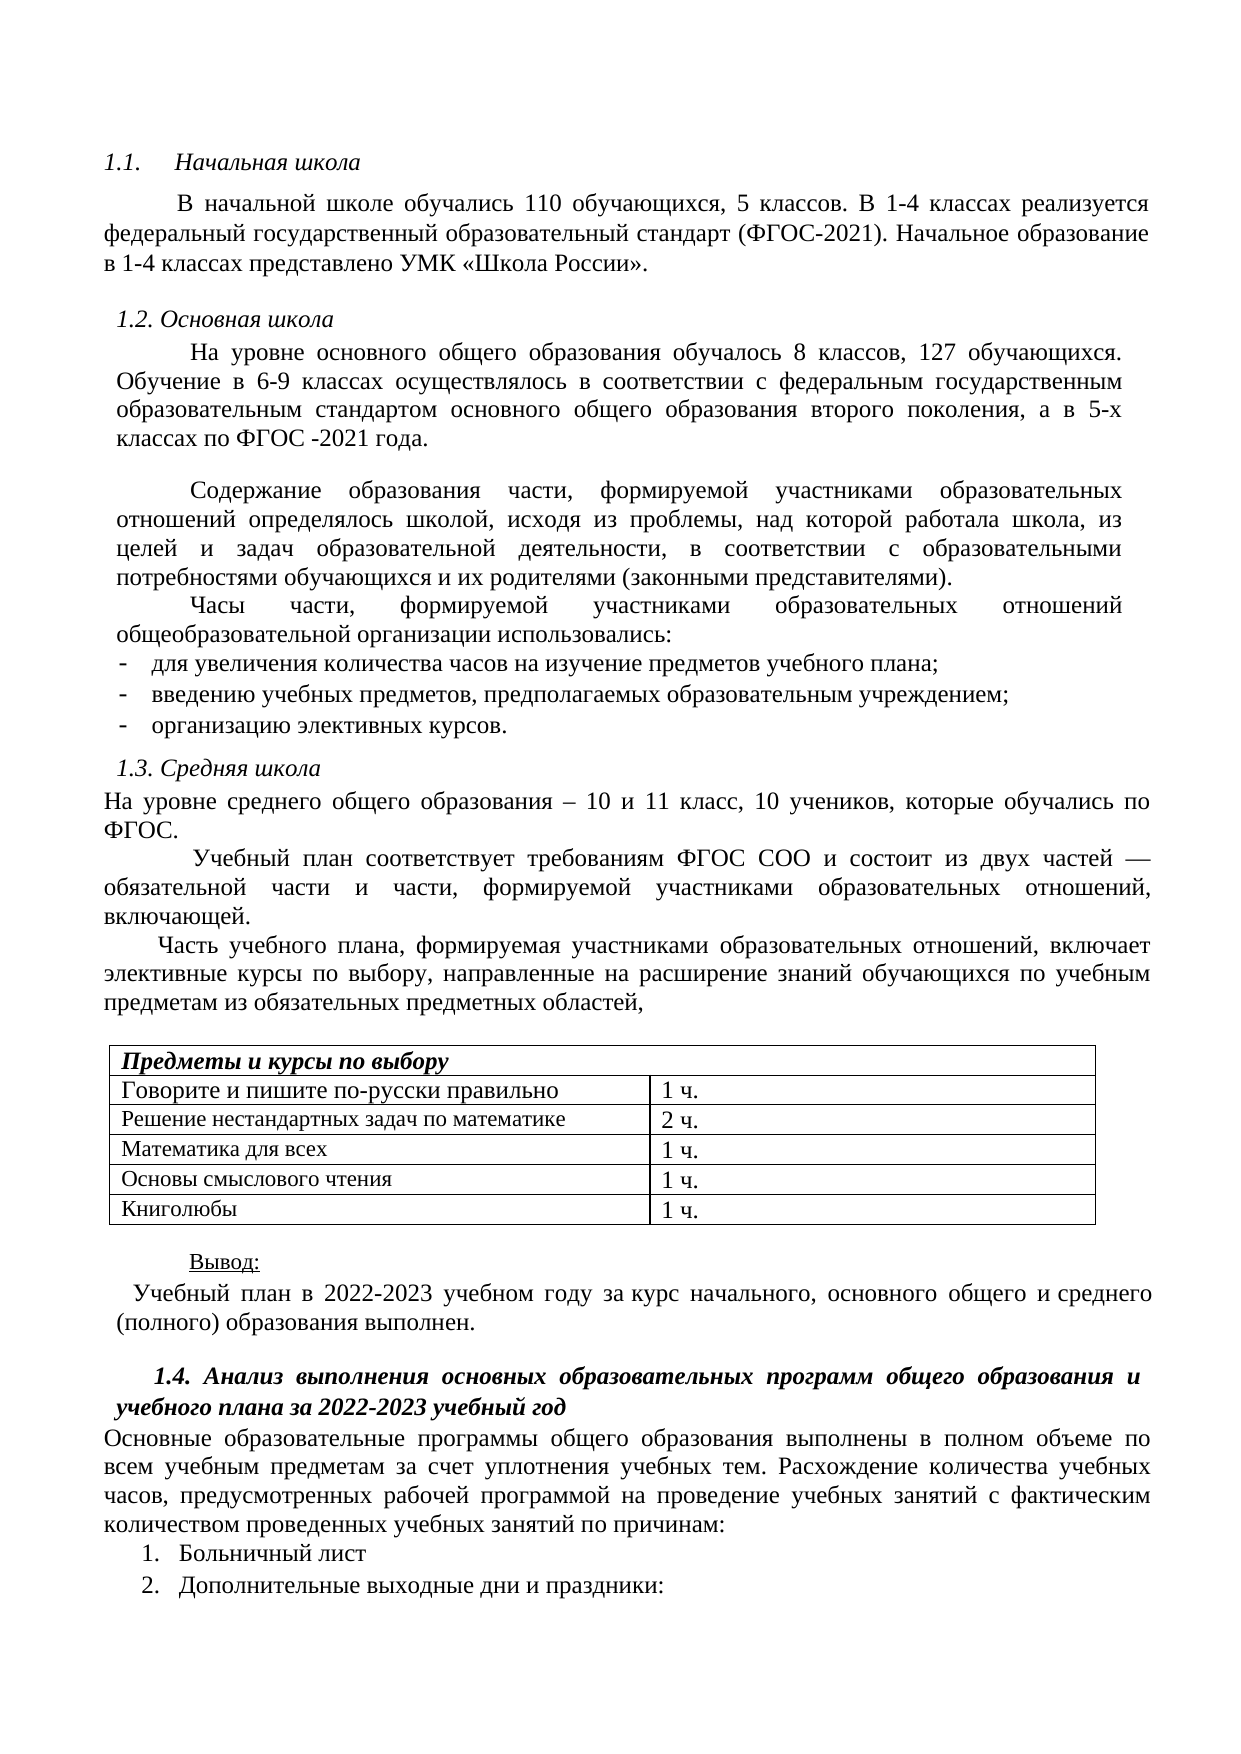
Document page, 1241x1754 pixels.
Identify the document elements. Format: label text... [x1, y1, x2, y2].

text Часы части, формируемой участниками образовательных отношений общеобразовательной организации использовались: [116, 591, 1123, 648]
text Часть учебного плана, формируемая участниками образовательных отношений, включает элективные курсы по выбору, направленные на расширение знаний обучающихся по учебным предметам из обязательных предметных областей, [103, 930, 1152, 1016]
list Дополнительные выходные дни и праздники: [141, 1571, 1152, 1599]
table_cell 1 ч. [651, 1076, 1095, 1104]
table_cell Говорите и пишите по-русски правильно [110, 1076, 649, 1104]
text 1.4. Анализ выполнения основных образовательных программ общего образования и учебного плана за 2022-2023 учебный год [116, 1361, 1142, 1421]
text 1.1. Начальная школа [103, 147, 1152, 176]
text 1.2. Основная школа [116, 304, 1152, 333]
table_cell Решение нестандартных задач по математике [110, 1105, 649, 1134]
text На уровне среднего общего образования – 10 и 11 класс, 10 учеников, которые обучались по ФГОС. [103, 786, 1152, 843]
table_header Предметы и курсы по выбору [110, 1046, 1095, 1074]
text Вывод: [189, 1248, 1152, 1274]
table_cell 1 ч. [651, 1165, 1095, 1194]
text Основные образовательные программы общего образования выполнены в полном объеме по всем учебным предметам за счет уплотнения учебных тем. Расхождение количества учебных часов, предусмотренных рабочей программой на проведение учебных занятий с фактическим количеством проведенных учебных занятий по причинам: [103, 1423, 1152, 1538]
list организацию элективных курсов. [115, 710, 1152, 741]
table_cell 2 ч. [651, 1105, 1095, 1134]
text 1.3. Средняя школа [116, 753, 1152, 782]
text Содержание образования части, формируемой участниками образовательных отношений определялось школой, исходя из проблемы, над которой работала школа, из целей и задач образовательной деятельности, в соответствии с образовательными потребностями обучающихся и их родителями (законными представителями). [116, 476, 1123, 591]
list для увеличения количества часов на изучение предметов учебного плана; [115, 648, 1121, 679]
text На уровне основного общего образования обучалось 8 классов, 127 обучающихся. Обучение в 6-9 классах осуществлялось в соответствии с федеральным государственным образовательным стандартом основного общего образования второго поколения, а в 5-х классах по ФГОС -2021 года. [116, 337, 1123, 452]
text Учебный план в 2022-2023 учебном году за курс начального, основного общего и среднего (полного) образования выполнен. [116, 1275, 1152, 1336]
table_cell 1 ч. [651, 1195, 1095, 1223]
list введению учебных предметов, предполагаемых образовательным учреждением; [115, 679, 1152, 710]
list начальной школе обучались 110 обучающихся, 5 классов. В 1-4 классах реализуется федеральный государственный образовательный стандарт (ФГОС-2021). Начальное образование в 1-4 классах представлено УМК «Школа России». [103, 188, 1150, 277]
text Учебный план соответствует требованиям ФГОС СОО и состоит из двух частей — обязательной части и части, формируемой участниками образовательных отношений, включающей. [103, 843, 1152, 930]
table_cell Основы смыслового чтения [110, 1165, 649, 1194]
table_cell 1 ч. [651, 1135, 1095, 1164]
table_cell Математика для всех [110, 1135, 649, 1164]
list Больничный лист [141, 1538, 1152, 1566]
table_cell Книголюбы [110, 1195, 649, 1223]
